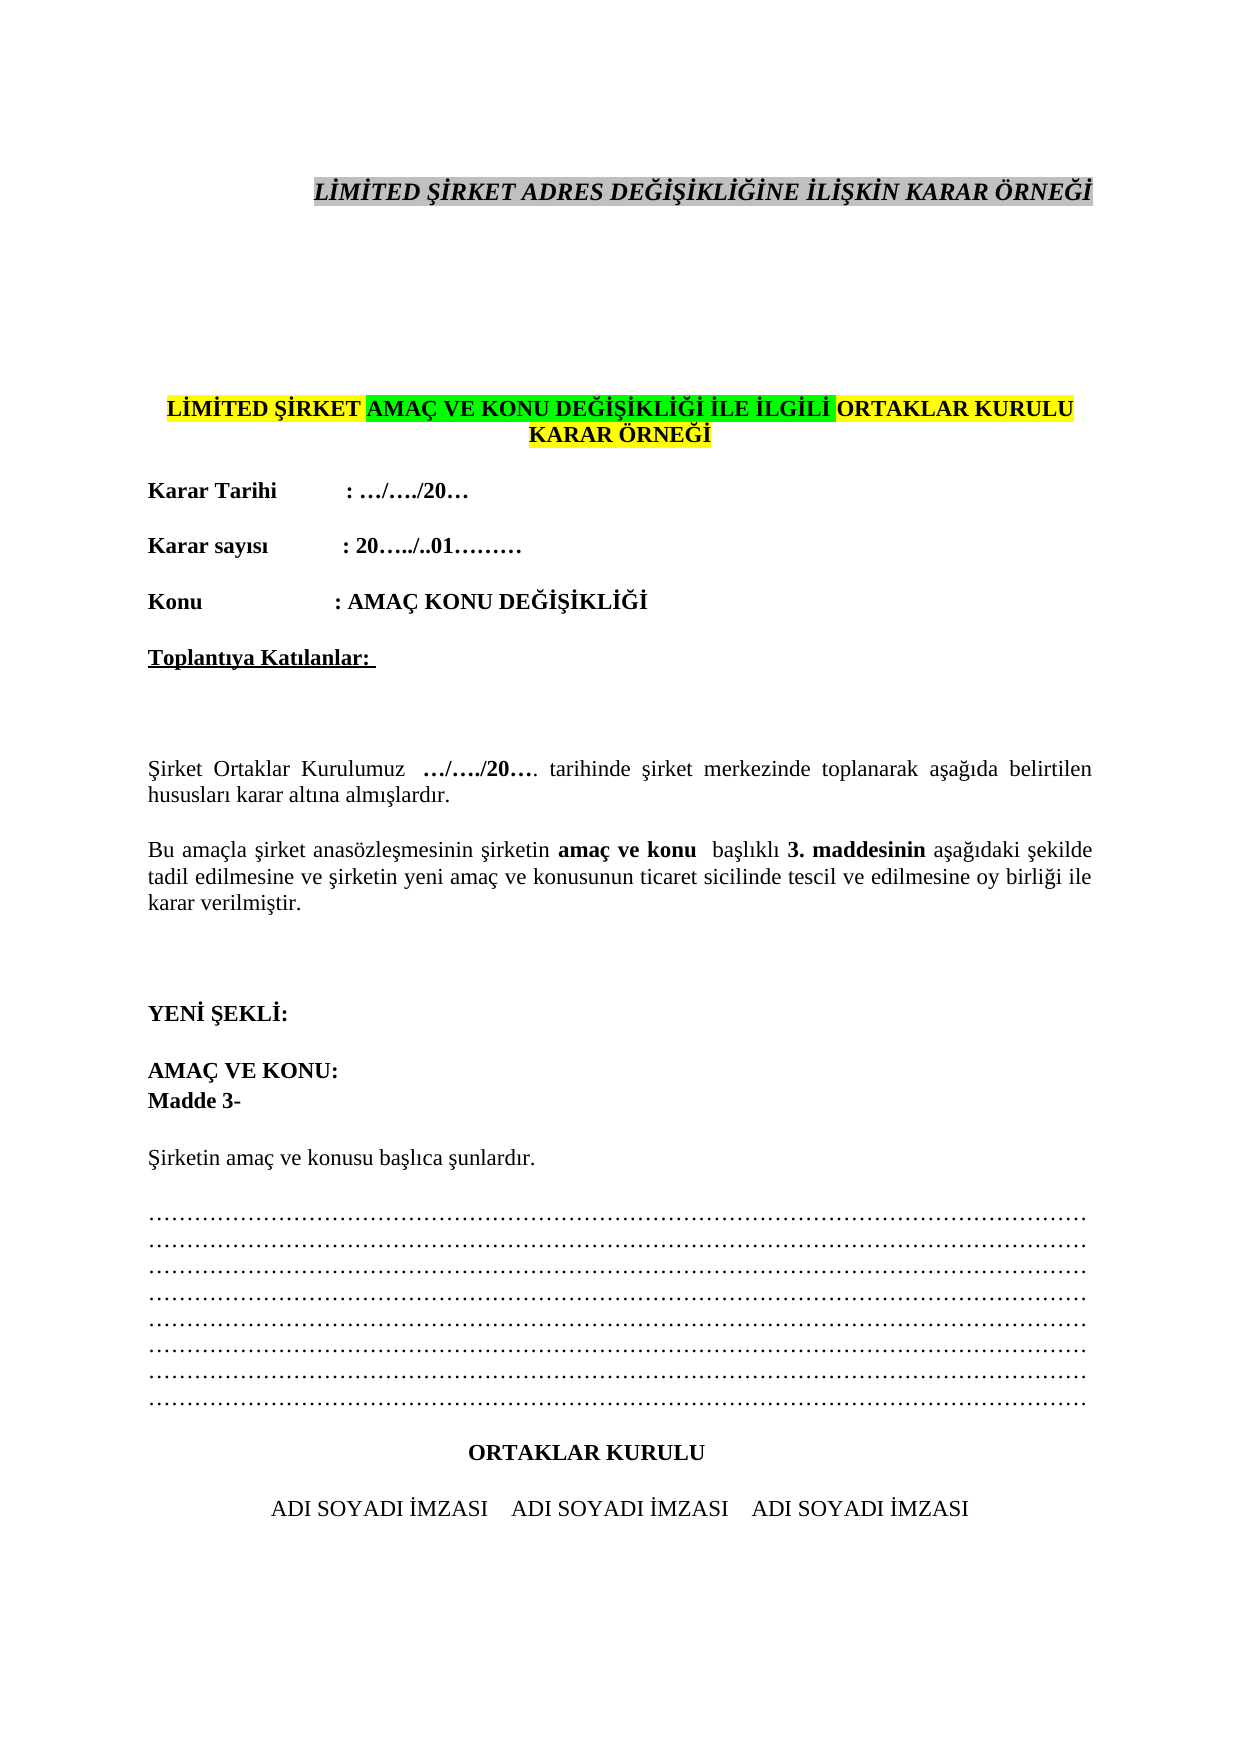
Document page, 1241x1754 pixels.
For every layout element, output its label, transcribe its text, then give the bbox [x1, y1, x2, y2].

text Konu : AMAÇ KONU DEĞİŞİKLİĞİ [148, 588, 1093, 614]
table_header AMAÇ VE KONU: [146, 1056, 1091, 1085]
text LİMİTED ŞİRKET AMAÇ VE KONU DEĞİŞİKLİĞİ İLE İLGİLİ ORTAKLAR KURULU KARAR ÖRNEĞİ [148, 395, 529, 448]
text ORTAKLAR KURULU [148, 1439, 1093, 1466]
table_cell Madde 3- [146, 1085, 1091, 1115]
text YENİ ŞEKLİ: [148, 1000, 1093, 1027]
text Bu amaçla şirket anasözleşmesinin şirketin amaç ve konu başlıklı 3. maddesinin aşağıdaki şekilde tadil edilmesine ve şirketin yeni amaç ve konusunun ticaret sicilinde tescil ve edilmesine oy birliği ile karar verilmiştir. [148, 837, 1093, 916]
text LİMİTED ŞİRKET AMAÇ VE KONU DEĞİŞİKLİĞİ İLE İLGİLİ ORTAKLAR KURULU KARAR ÖRNEĞİ [711, 395, 1093, 448]
text Şirket Ortaklar Kurulumuz …/…./20…. tarihinde şirket merkezinde toplanarak aşağıda belirtilen hususları karar altına almışlardır. [148, 755, 1093, 807]
text Karar Tarihi : …/…./20… [148, 477, 1093, 503]
text ………………………………………………………………………………………………………………………………………………………………………………………………………………………………………………………………………………………………………………………………………………………………………………………………………………………………………………………………………………………………………………………………………………………………………………………………………………………………………………………………………………………………………………………………………………………………………………………………………………………………………………………………………………………………………… [148, 1199, 1093, 1410]
text ADI SOYADI İMZASI ADI SOYADI İMZASI ADI SOYADI İMZASI [148, 1495, 1093, 1521]
text Toplantıya Katılanlar: [148, 644, 1093, 670]
text Şirketin amaç ve konusu başlıca şunlardır. [148, 1144, 1093, 1170]
text Karar sayısı : 20…../..01……… [148, 533, 1093, 559]
